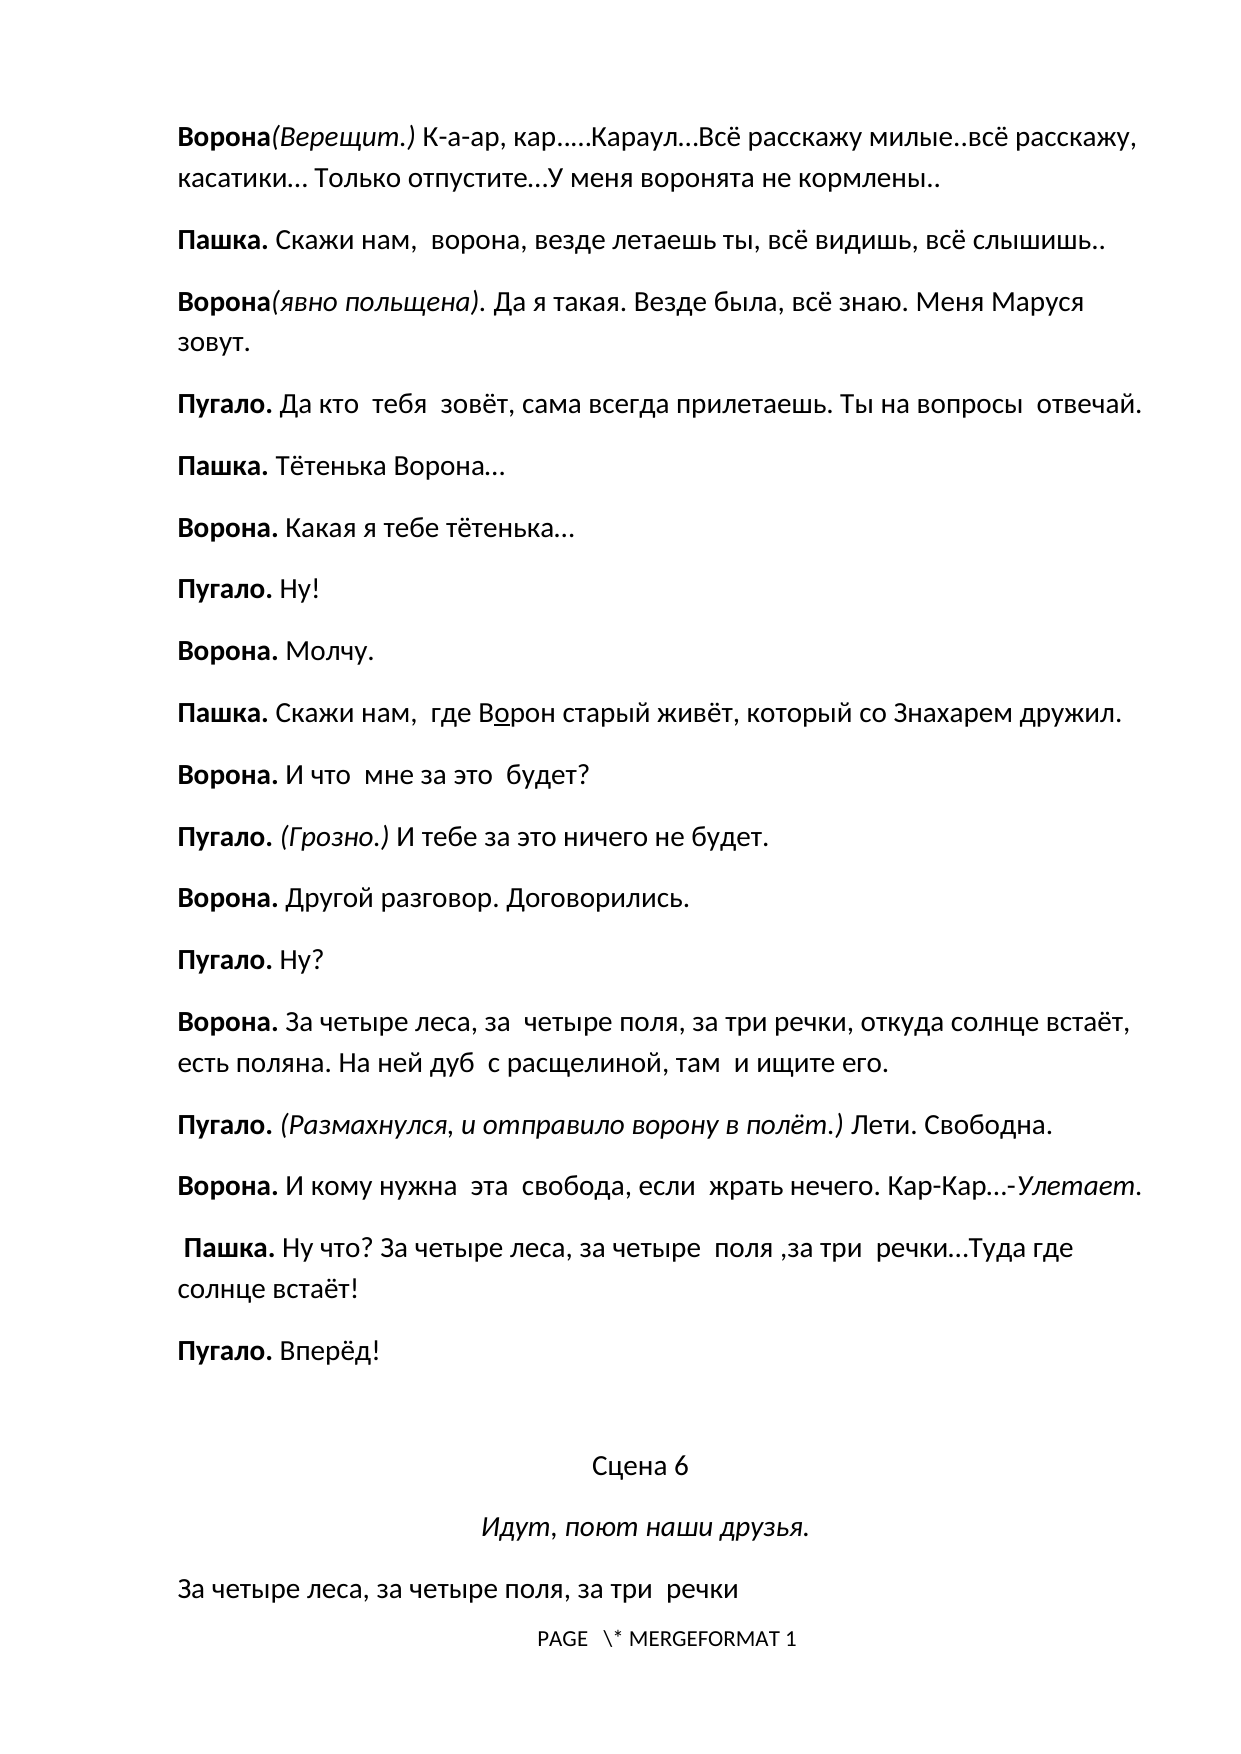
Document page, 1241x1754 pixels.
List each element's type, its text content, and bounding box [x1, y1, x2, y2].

text Идут, поют наши друзья. [177, 1508, 1152, 1544]
text Ворона. Какая я тебе тётенька… [177, 509, 1152, 544]
text Пашка. Тётенька Ворона… [177, 447, 1152, 483]
text Пашка. Скажи нам, где Ворон старый живёт, который со Знахарем дружил. [177, 694, 1152, 730]
text Пугало. Ну! [177, 571, 1152, 606]
text Пугало. Ну? [177, 941, 1152, 977]
text Пугало. (Грозно.) И тебе за это ничего не будет. [177, 818, 1152, 853]
text Ворона(Верещит.) К-а-ар, кар..…Караул…Всё расскажу милые..всё расскажу, касатики… Только отпустите…У меня воронята не кормлены.. [177, 118, 1152, 195]
text Пугало. (Размахнулся, и отправило ворону в полёт.) Лети. Свободна. [177, 1106, 1152, 1141]
text Ворона. И кому нужна эта свобода, если жрать нечего. Кар-Кар…-Улетает. [177, 1167, 1152, 1203]
text Ворона. И что мне за это будет? [177, 756, 1152, 792]
text Сцена 6 [177, 1447, 1152, 1482]
text Пашка. Скажи нам, ворона, везде летаешь ты, всё видишь, всё слышишь.. [177, 221, 1152, 256]
text Ворона. За четыре леса, за четыре поля, за три речки, откуда солнце встаёт, есть поляна. На ней дуб с расщелиной, там и ищите его. [177, 1003, 1152, 1079]
text Ворона(явно польщена). Да я такая. Везде была, всё знаю. Меня Маруся зовут. [177, 283, 1152, 359]
text Ворона. Молчу. [177, 632, 1152, 668]
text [177, 1570, 1152, 1606]
text Пугало. Да кто тебя зовёт, сама всегда прилетаешь. Ты на вопросы отвечай. [177, 385, 1152, 421]
text Пашка. Ну что? За четыре леса, за четыре поля ,за три речки…Туда где солнце встаёт! [177, 1229, 1152, 1306]
text Ворона. Другой разговор. Договорились. [177, 879, 1152, 915]
text Пугало. Вперёд! [177, 1332, 1152, 1368]
